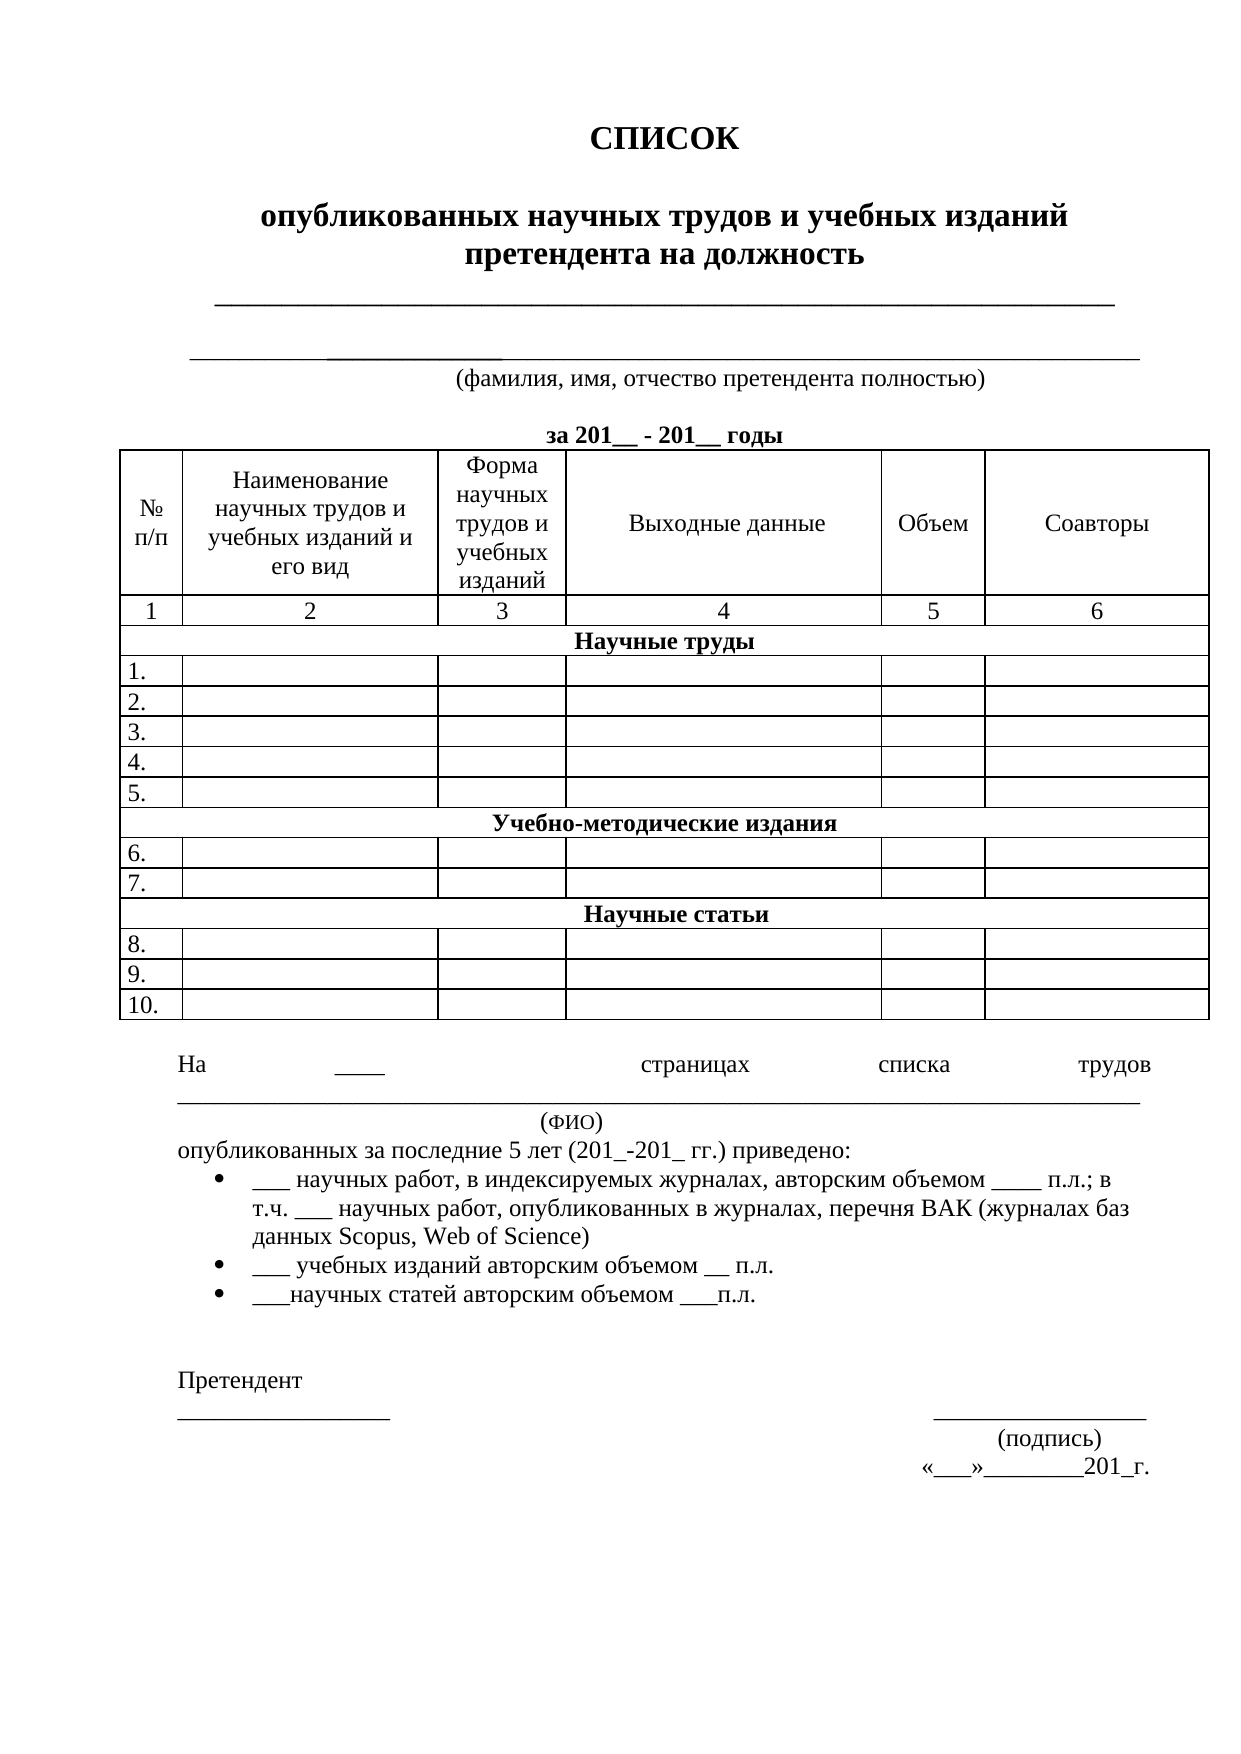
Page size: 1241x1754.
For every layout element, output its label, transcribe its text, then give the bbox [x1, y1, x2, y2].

table_cell [986, 869, 1208, 897]
text На ____ страницах списка трудов _____________________________________________________________________________ [177, 1049, 1152, 1106]
table_cell [183, 747, 437, 776]
table_cell [567, 929, 881, 958]
table_cell 3 [439, 596, 565, 624]
text (ФИО) [177, 1106, 1152, 1135]
table_cell Научные труды [121, 626, 1208, 655]
table_cell [121, 929, 182, 958]
table_cell 4 [567, 596, 881, 624]
text (подпись) [177, 1423, 1152, 1451]
table_cell [882, 778, 984, 806]
table_cell [567, 747, 881, 776]
table_cell [986, 960, 1208, 988]
table_cell [882, 990, 984, 1018]
list ___ научных работ, в индексируемых журналах, авторским объемом ____ п.л.; в т.ч. ___ научных работ, опубликованных в журналах, перечня ВАК (журналах баз данных Scopus, Web of Science) [215, 1164, 1152, 1250]
table_cell [567, 656, 881, 685]
table_cell [882, 747, 984, 776]
table_header Наименование научных трудов и учебных изданий и его вид [183, 451, 437, 594]
table_cell [882, 656, 984, 685]
table_cell [121, 960, 182, 988]
table_cell [882, 717, 984, 746]
table_cell [183, 717, 437, 746]
table_cell [882, 929, 984, 958]
text за 201__ - 201__ годы [177, 420, 1152, 449]
table_cell [986, 990, 1208, 1018]
text Претендент _________________ _________________ [177, 1365, 1152, 1423]
table_cell [439, 656, 565, 685]
table_header № п/п [121, 451, 182, 594]
table_cell [567, 960, 881, 988]
table_cell [986, 656, 1208, 685]
table_cell [567, 717, 881, 746]
table_cell [986, 687, 1208, 715]
text ______________________________________________________ [177, 271, 1152, 310]
table_cell Научные статьи [121, 899, 1208, 928]
table_cell 5 [882, 596, 984, 624]
table_cell [439, 869, 565, 897]
table_cell [121, 656, 182, 685]
table_cell [183, 869, 437, 897]
table_cell Учебно-методические издания [121, 808, 1208, 837]
text «___»________201_г. [177, 1451, 1152, 1480]
text опубликованных научных трудов и учебных изданий претендента на должность [177, 195, 1152, 271]
text СПИСОК [177, 118, 1152, 156]
table_cell [183, 838, 437, 867]
table_cell [121, 717, 182, 746]
table_cell [121, 747, 182, 776]
table_header Выходные данные [567, 451, 881, 594]
table_cell [986, 838, 1208, 867]
table_cell [439, 778, 565, 806]
table_cell [183, 929, 437, 958]
list ___научных статей авторским объемом ___п.л. [215, 1279, 1152, 1308]
text ____________________________________________________________________________ [177, 334, 1152, 363]
table_cell [439, 687, 565, 715]
table_cell 2 [183, 596, 437, 624]
table_cell [986, 778, 1208, 806]
table_cell 1 [121, 596, 182, 624]
table_cell [439, 747, 565, 776]
table_cell [183, 656, 437, 685]
list ___ учебных изданий авторским объемом __ п.л. [215, 1250, 1152, 1279]
table_cell [567, 778, 881, 806]
table_cell [183, 990, 437, 1018]
table_header Объем [882, 451, 984, 594]
table_cell [121, 687, 182, 715]
table_cell [882, 869, 984, 897]
table_cell [986, 747, 1208, 776]
table_cell [121, 869, 182, 897]
table_cell [567, 990, 881, 1018]
table_header Соавторы [986, 451, 1208, 594]
text (фамилия, имя, отчество претендента полностью) [177, 363, 1152, 391]
table_cell [882, 687, 984, 715]
table_cell [183, 960, 437, 988]
table_cell [183, 778, 437, 806]
table_cell [986, 929, 1208, 958]
table_cell [567, 687, 881, 715]
table_cell [439, 960, 565, 988]
table_cell [121, 990, 182, 1018]
table_cell [439, 929, 565, 958]
table_cell [882, 838, 984, 867]
table_cell [121, 838, 182, 867]
table_cell [567, 838, 881, 867]
table_cell [439, 717, 565, 746]
table_cell [882, 960, 984, 988]
table_cell [121, 778, 182, 806]
table_cell 6 [986, 596, 1208, 624]
table_cell [567, 869, 881, 897]
table_cell [439, 990, 565, 1018]
table_header Форма научных трудов и учебных изданий [439, 451, 565, 594]
table_cell [183, 687, 437, 715]
text опубликованных за последние 5 лет (201_-201_ гг.) приведено: [177, 1135, 1152, 1164]
table_cell [986, 717, 1208, 746]
table_cell [439, 838, 565, 867]
